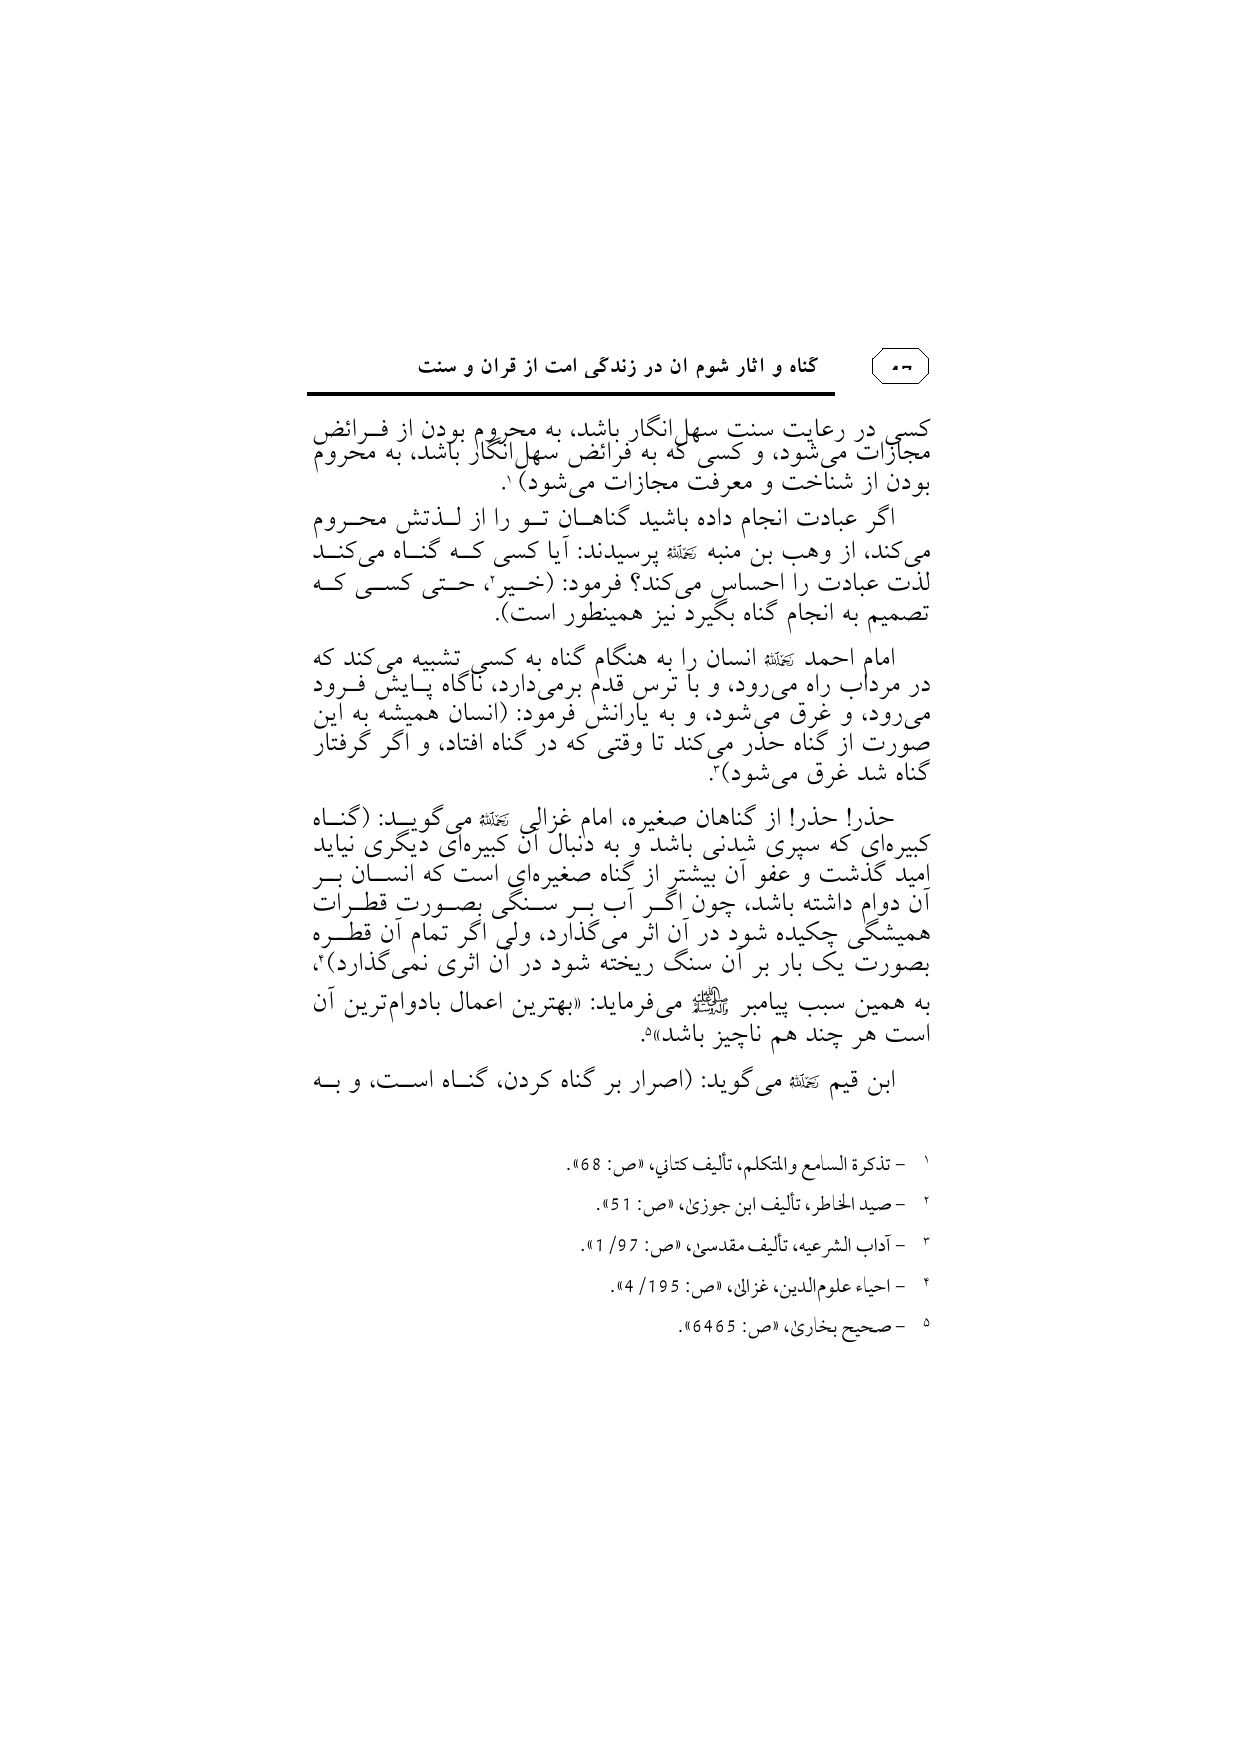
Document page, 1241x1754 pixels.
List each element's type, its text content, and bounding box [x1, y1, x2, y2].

text عبدالله ‌بن المبارک : می‌گوید: (کسی که در تربیت نیکو سهل‌انگار باشد، به محروم بودن از سنت مجازات می‌شود، و کسی در رعایت سنت سهل‌انگار باشد، به محروم بودن از فرائض مجازات می‌شود، و کسی که به فرائض سهل‌انگار باشد، به محروم بودن از شناخت و معرفت مجازات می‌شود) . [311, 413, 929, 502]
text ابن قیم : می‌گوید: (اصرار بر گناه کردن، گناه است، و به فکر ترک گناه نباشد، رضایت و تکیه بر گناه و دوام بر آن محسوب می شود، و این نشانه هلاکت اوست). [311, 1054, 929, 1095]
text امام احمد : انسان را به هنگام گناه به کسی تشبیه می‌کند که در مرداب راه می‌رود، و با ترس قدم برمی‌دارد، ناگاه پایش فرود می‌رود، و غرق می‌شود، و به یارانش فرمود: (انسان همیشه به این صورت از گناه حذر می‌کند تا وقتی که در گناه افتاد، و اگر گرفتار گناه شد غرق می‌شود). [311, 632, 929, 793]
text حذر! حذر! از گناهان صغیره، امام غزالی : می‌گوید: (گناه کبیره‌ای که سپری ‌شدنی باشد و به دنبال آن کبیره‌ای دیگری نیاید امید گذشت و عفو آن بیشتر از گناه صغیره‌ای است که انسان بر آن دوام داشته باشد، چون اگر آب بر سنگی بصورت قطرات همیشگی چکیده شود در آن اثر می‌گذارد، ولی اگر تمام آن قطره بصورت یک بار بر آن سنگ ریخته شود در آن اثری نمی‌گذارد)، به همین سبب پیامبر ص می‌فرماید: «بهترین اعمال بادوام‌ترین آن است هر چند هم ناچیز باشد». [311, 793, 929, 1054]
text اگر عبادت انجام داده باشید گناهان تو را از لذتش محروم می‌کند، از وهب ‌بن منبه : پرسیدند: آیا کسی که گناه می‌کند لذت عبادت را احساس می‌کند؟ فرمود: (خیر، حتی کسی که تصمیم به انجام گناه بگیرد نیز همینطور است). [311, 502, 929, 632]
